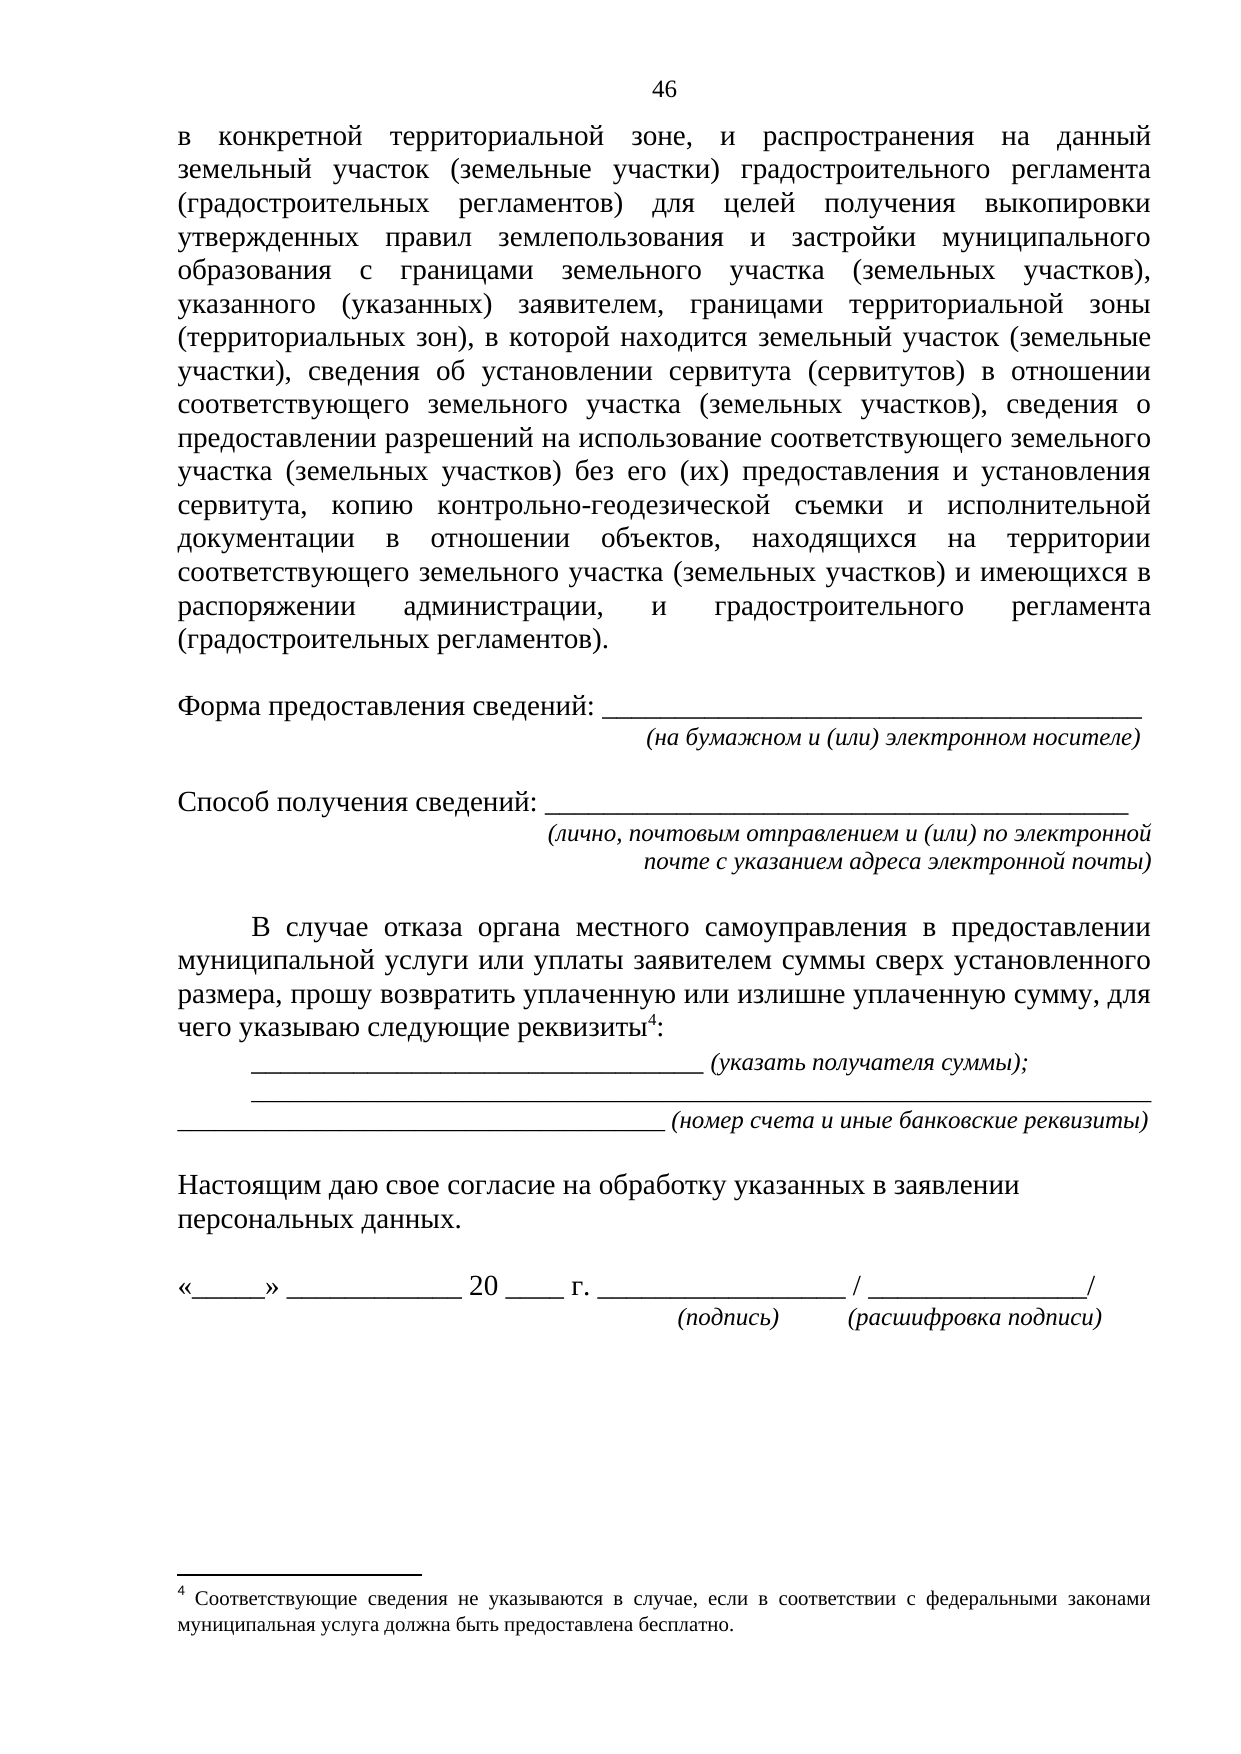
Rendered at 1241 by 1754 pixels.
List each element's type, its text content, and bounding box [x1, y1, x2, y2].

text _______________________________ (указать получателя суммы); [177, 1043, 1152, 1076]
text В случае отказа органа местного самоуправления в предоставлении муниципальной услуги или уплаты заявителем суммы сверх установленного размера, прошу возвратить уплаченную или излишне уплаченную сумму, для чего указываю следующие реквизиты: [177, 909, 1152, 1043]
text в конкретной территориальной зоне, и распространения на данный земельный участок (земельные участки) градостроительного регламента (градостроительных регламентов) для целей получения выкопировки утвержденных правил землепользования и застройки муниципального образования с границами земельного участка (земельных участков), указанного (указанных) заявителем, границами территориальной зоны (территориальных зон), в которой находится земельный участок (земельные участки), сведения об установлении сервитута (сервитутов) в отношении соответствующего земельного участка (земельных участков), сведения о предоставлении разрешений на использование соответствующего земельного участка (земельных участков) без его (их) предоставления и установления сервитута, копию контрольно-геодезической съемки и исполнительной документации в отношении объектов, находящихся на территории соответствующего земельного участка (земельных участков) и имеющихся в распоряжении администрации, и градостроительного регламента (градостроительных регламентов). [177, 118, 1152, 655]
text (на бумажном и (или) электронном носителе) [177, 722, 1152, 751]
text Настоящим даю свое согласие на обработку указанных в заявлении персональных данных. [177, 1167, 1152, 1234]
text _______________________________________________________________________________________________________________ (номер счета и иные банковские реквизиты) [177, 1076, 1152, 1134]
text (лично, почтовым отправлением и (или) по электронной почте с указанием адреса электронной почты) [177, 818, 1152, 875]
text Форма предоставления сведений: _____________________________________ [177, 688, 1152, 722]
text «_____» ____________ 20 ____ г. _________________ / _______________/ [177, 1268, 1152, 1302]
text Способ получения сведений: ________________________________________ [177, 784, 1152, 818]
text (подпись) (расшифровка подписи) [177, 1302, 1152, 1330]
